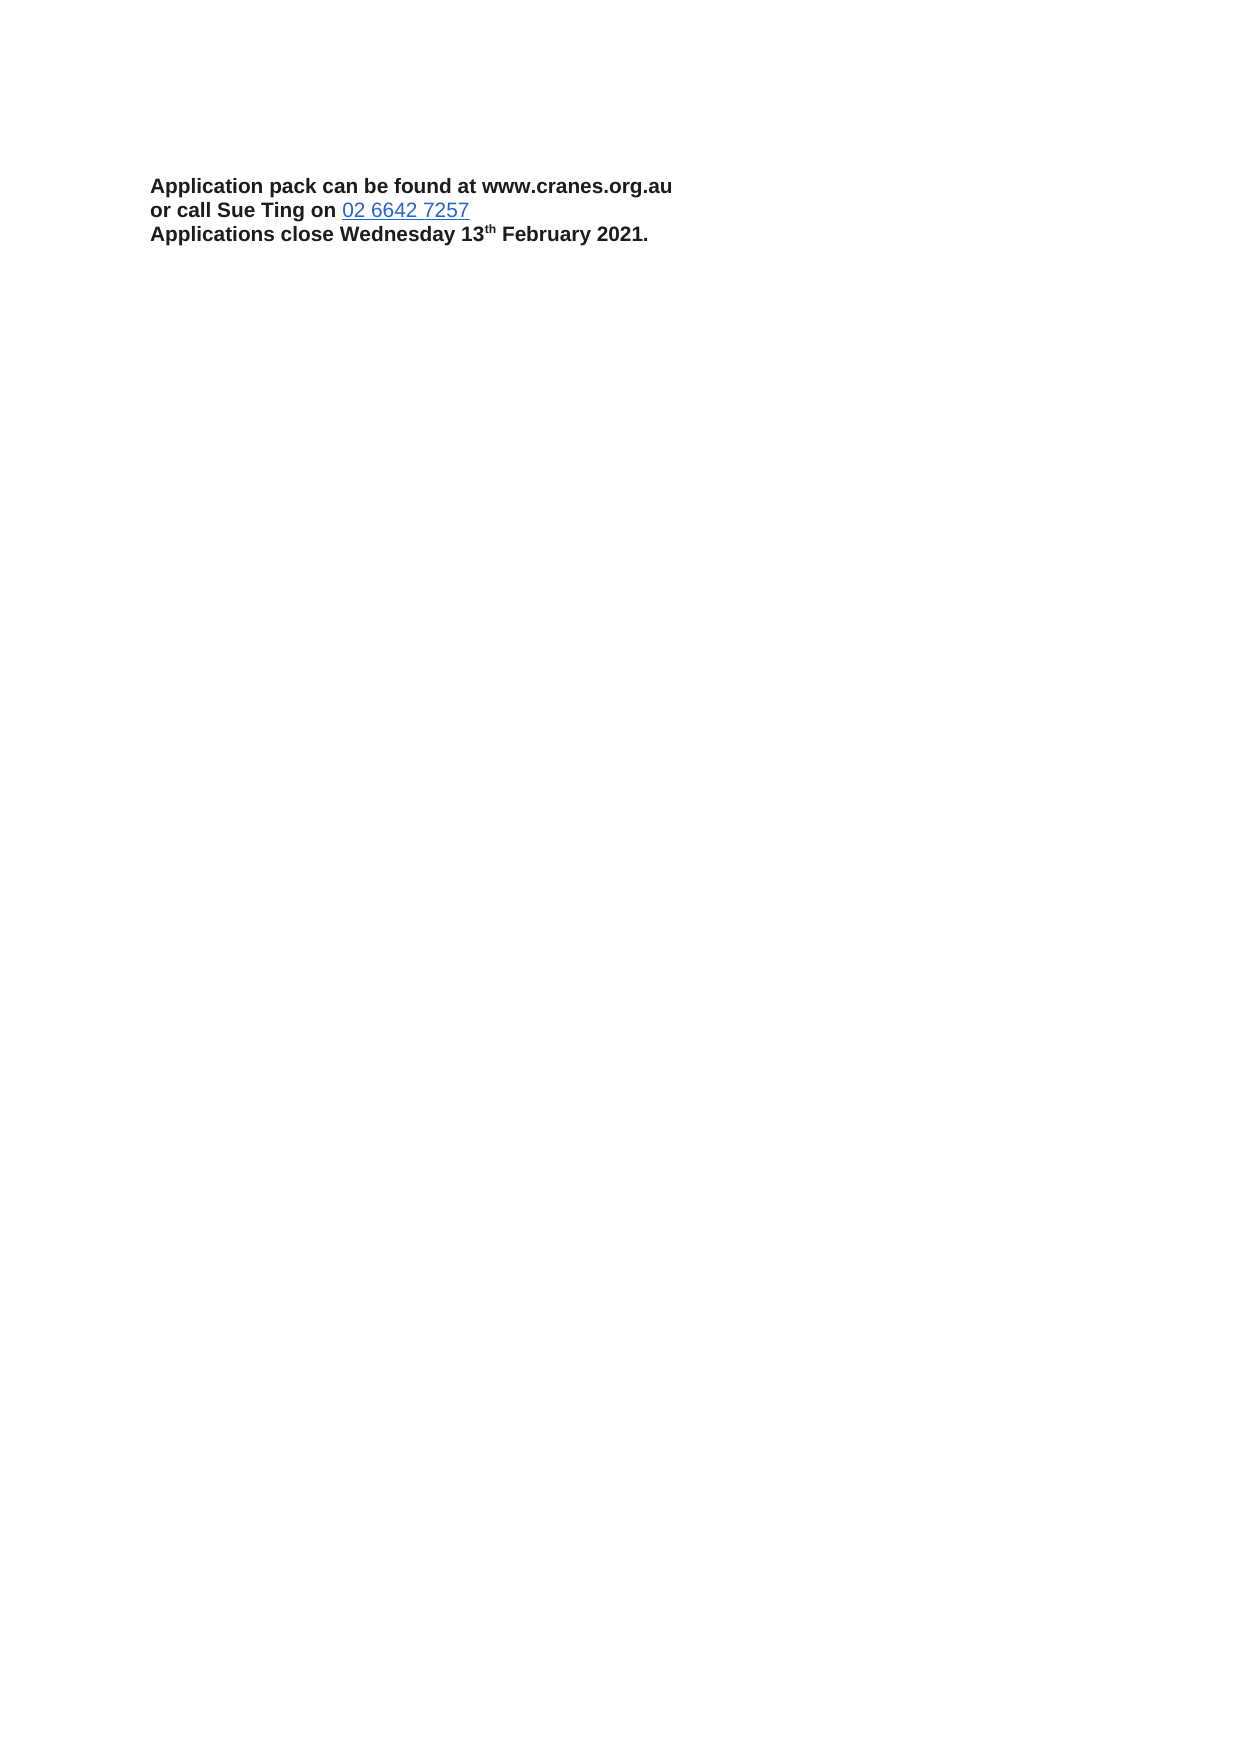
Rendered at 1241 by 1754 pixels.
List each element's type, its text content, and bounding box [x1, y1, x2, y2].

text Application pack can be found at www.cranes.org.au [150, 174, 703, 198]
text or call Sue Ting on 02 6642 7257 [150, 198, 703, 222]
text Applications close Wednesday 13th February 2021. [150, 222, 703, 246]
